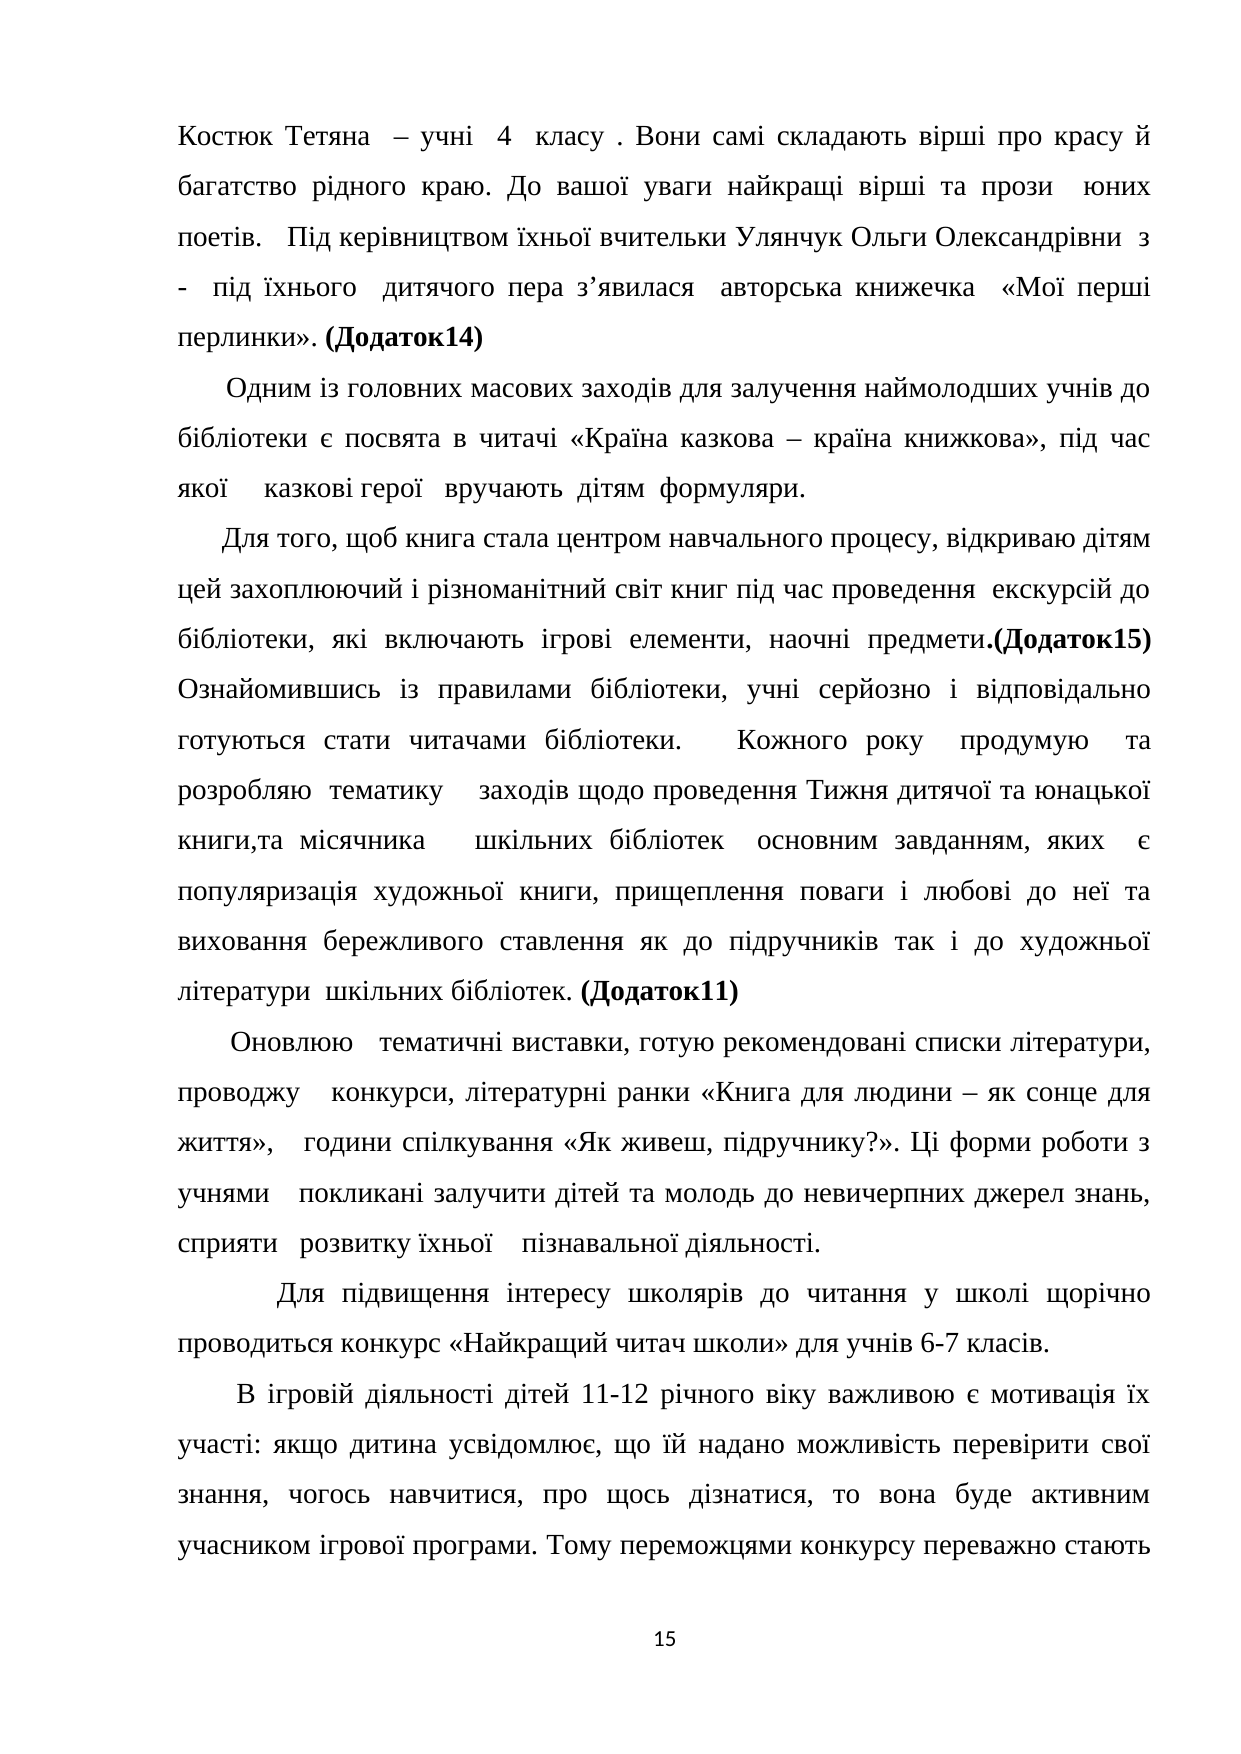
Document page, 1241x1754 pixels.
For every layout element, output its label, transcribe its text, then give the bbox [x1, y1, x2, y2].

text Оновлюю тематичні виставки, готую рекомендовані списки літератури, проводжу конкурси, літературні ранки «Книга для людини – як сонце для життя», години спілкування «Як живеш, підручнику?». Ці форми роботи з учнями покликані залучити дітей та молодь до невичерпних джерел знань, сприяти розвитку їхньої пізнавальної діяльності. [177, 1024, 1152, 1258]
text Одним із головних масових заходів для залучення наймолодших учнів до бібліотеки є посвята в читачі «Країна казкова – країна книжкова», під час якої казкові герої вручають дітям формуляри. [177, 370, 1152, 504]
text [177, 118, 1152, 353]
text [177, 1376, 1152, 1560]
text Для того, щоб книга стала центром навчального процесу, відкриваю дітям цей захоплюючий і різноманітний світ книг під час проведення екскурсій до бібліотеки, які включають ігрові елементи, наочні предмети.(Додаток15) Ознайомившись із правилами бібліотеки, учні серйозно і відповідально готуються стати читачами бібліотеки. Кожного року продумую та розробляю тематику заходів щодо проведення Тижня дитячої та юнацької книги,та місячника шкільних бібліотек основним завданням, яких є популяризація художньої книги, прищеплення поваги і любові до неї та виховання бережливого ставлення як до підручників так і до художньої літератури шкільних бібліотек. (Додаток11) [177, 521, 1152, 1007]
text Для підвищення інтересу школярів до читання у школі щорічно проводиться конкурс «Найкращий читач школи» для учнів 6-7 класів. [177, 1275, 1152, 1359]
